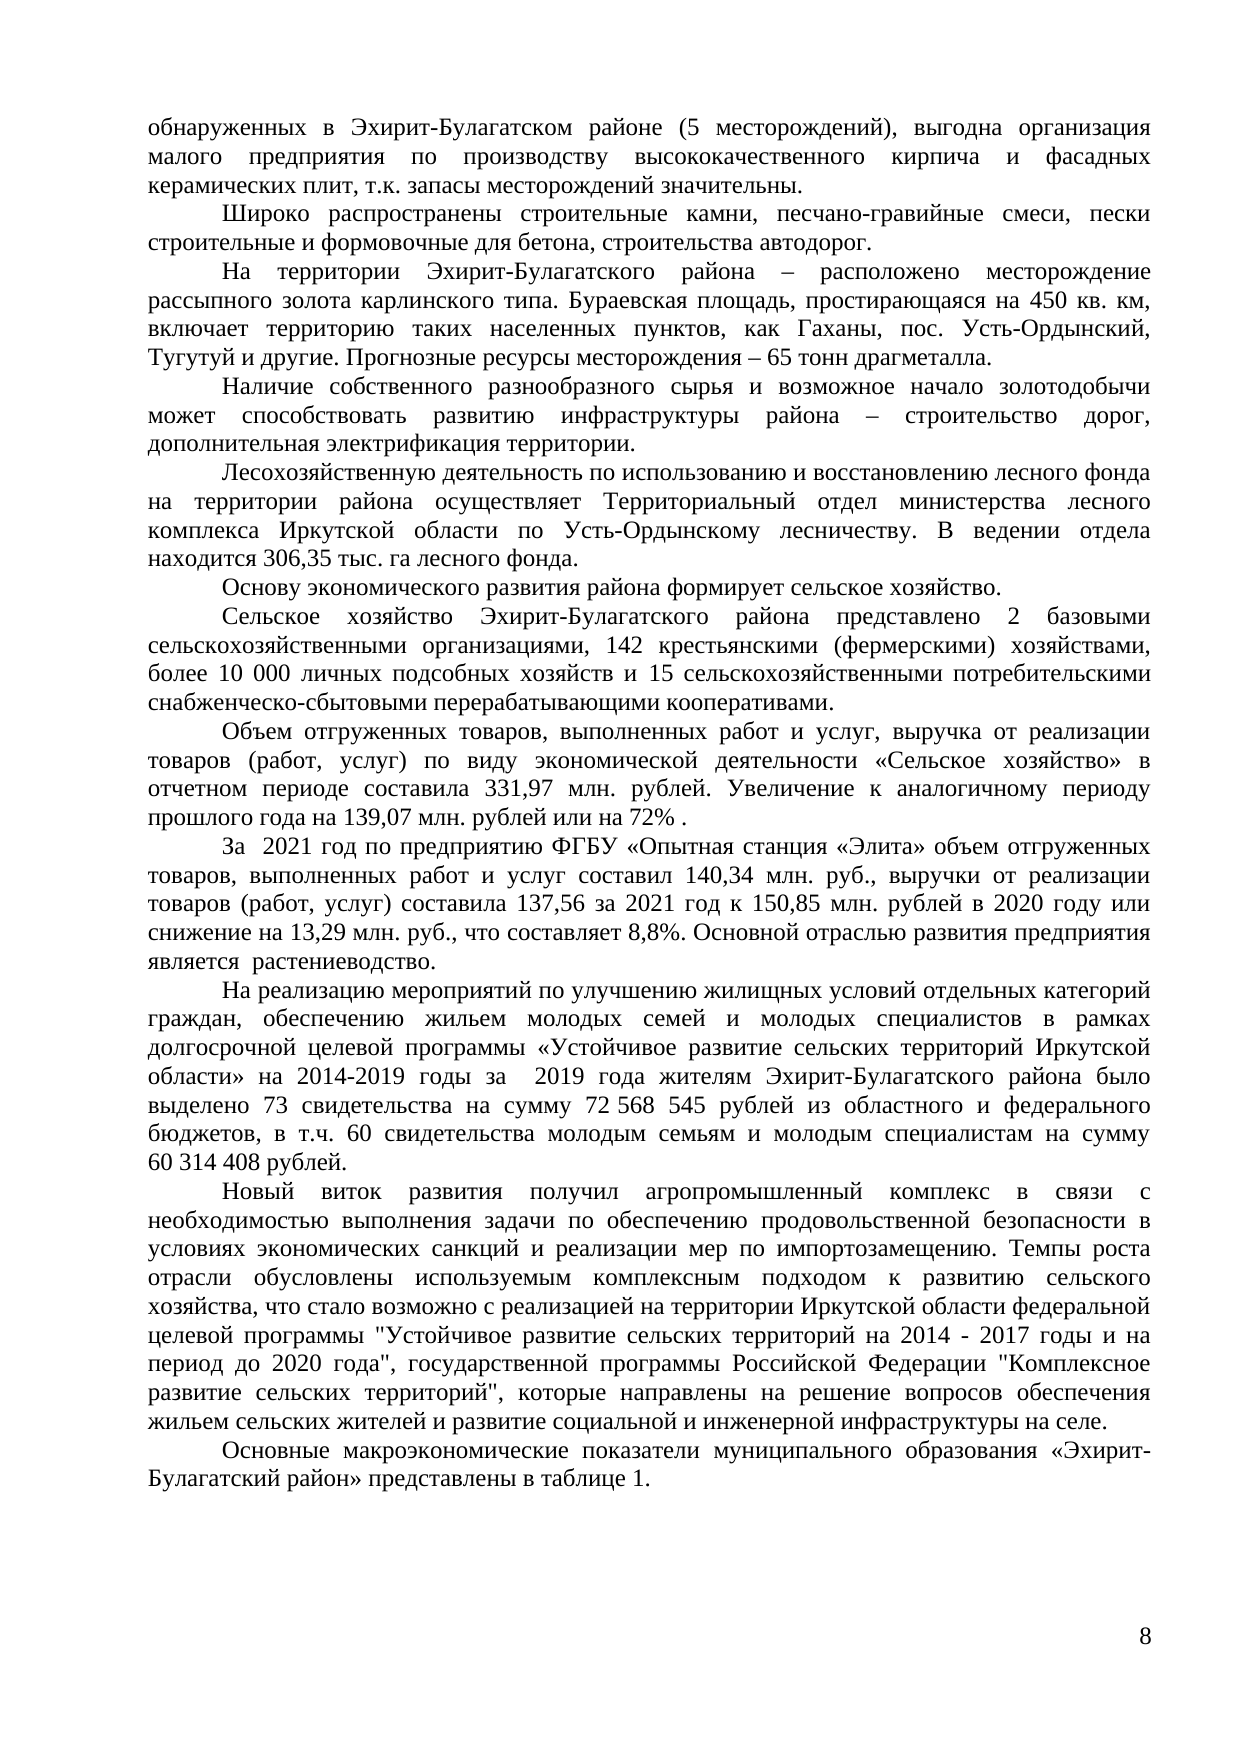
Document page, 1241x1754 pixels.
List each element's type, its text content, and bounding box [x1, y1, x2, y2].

text Объем отгруженных товаров, выполненных работ и услуг, выручка от реализации товаров (работ, услуг) по виду экономической деятельности «Сельское хозяйство» в отчетном периоде составила 331,97 млн. рублей. Увеличение к аналогичному периоду прошлого года на 139,07 млн. рублей или на 72% . [148, 716, 1152, 831]
text За 2021 год по предприятию ФГБУ «Опытная станция «Элита» объем отгруженных товаров, выполненных работ и услуг составил 140,34 млн. руб., выручки от реализации товаров (работ, услуг) составила 137,56 за 2021 год к 150,85 млн. рублей в 2020 году или снижение на 13,29 млн. руб., что составляет 8,8%. Основной отраслью развития предприятия является растениеводство. [148, 831, 1152, 975]
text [148, 112, 1152, 198]
text Основу экономического развития района формирует сельское хозяйство. [148, 572, 1152, 601]
text Лесохозяйственную деятельность по использованию и восстановлению лесного фонда на территории района осуществляет Территориальный отдел министерства лесного комплекса Иркутской области по Усть-Ордынскому лесничеству. В ведении отдела находится 306,35 тыс. га лесного фонда. [148, 457, 1152, 572]
text Основные макроэкономические показатели муниципального образования «Эхирит-Булагатский район» представлены в таблице 1. [148, 1435, 1152, 1492]
text Новый виток развития получил агропромышленный комплекс в связи с необходимостью выполнения задачи по обеспечению продовольственной безопасности в условиях экономических санкций и реализации мер по импортозамещению. Темпы роста отрасли обусловлены используемым комплексным подходом к развитию сельского хозяйства, что стало возможно с реализацией на территории Иркутской области федеральной целевой программы "Устойчивое развитие сельских территорий на 2014 - 2017 годы и на период до 2020 года", государственной программы Российской Федерации "Комплексное развитие сельских территорий", которые направлены на решение вопросов обеспечения жильем сельских жителей и развитие социальной и инженерной инфраструктуры на селе. [148, 1176, 1152, 1435]
text Сельское хозяйство Эхирит-Булагатского района представлено 2 базовыми сельскохозяйственными организациями, 142 крестьянскими (фермерскими) хозяйствами, более 10 000 личных подсобных хозяйств и 15 сельскохозяйственными потребительскими снабженческо-сбытовыми перерабатывающими кооперативами. [148, 601, 1152, 716]
text На реализацию мероприятий по улучшению жилищных условий отдельных категорий граждан, обеспечению жильем молодых семей и молодых специалистов в рамках долгосрочной целевой программы «Устойчивое развитие сельских территорий Иркутской области» на 2014-2019 годы за 2019 года жителям Эхирит-Булагатского района было выделено 73 свидетельства на сумму 72 568 545 рублей из областного и федерального бюджетов, в т.ч. 60 свидетельства молодым семьям и молодым специалистам на сумму 60 314 408 рублей. [148, 975, 1152, 1176]
text Наличие собственного разнообразного сырья и возможное начало золотодобычи может способствовать развитию инфраструктуры района – строительство дорог, дополнительная электрификация территории. [148, 371, 1152, 457]
text Широко распространены строительные камни, песчано-гравийные смеси, пески строительные и формовочные для бетона, строительства автодорог. [148, 198, 1152, 256]
text На территории Эхирит-Булагатского района – расположено месторождение рассыпного золота карлинского типа. Бураевская площадь, простирающаяся на 450 кв. км, включает территорию таких населенных пунктов, как Гаханы, пос. Усть-Ордынский, Тугутуй и другие. Прогнозные ресурсы месторождения – 65 тонн драгметалла. [148, 256, 1152, 371]
